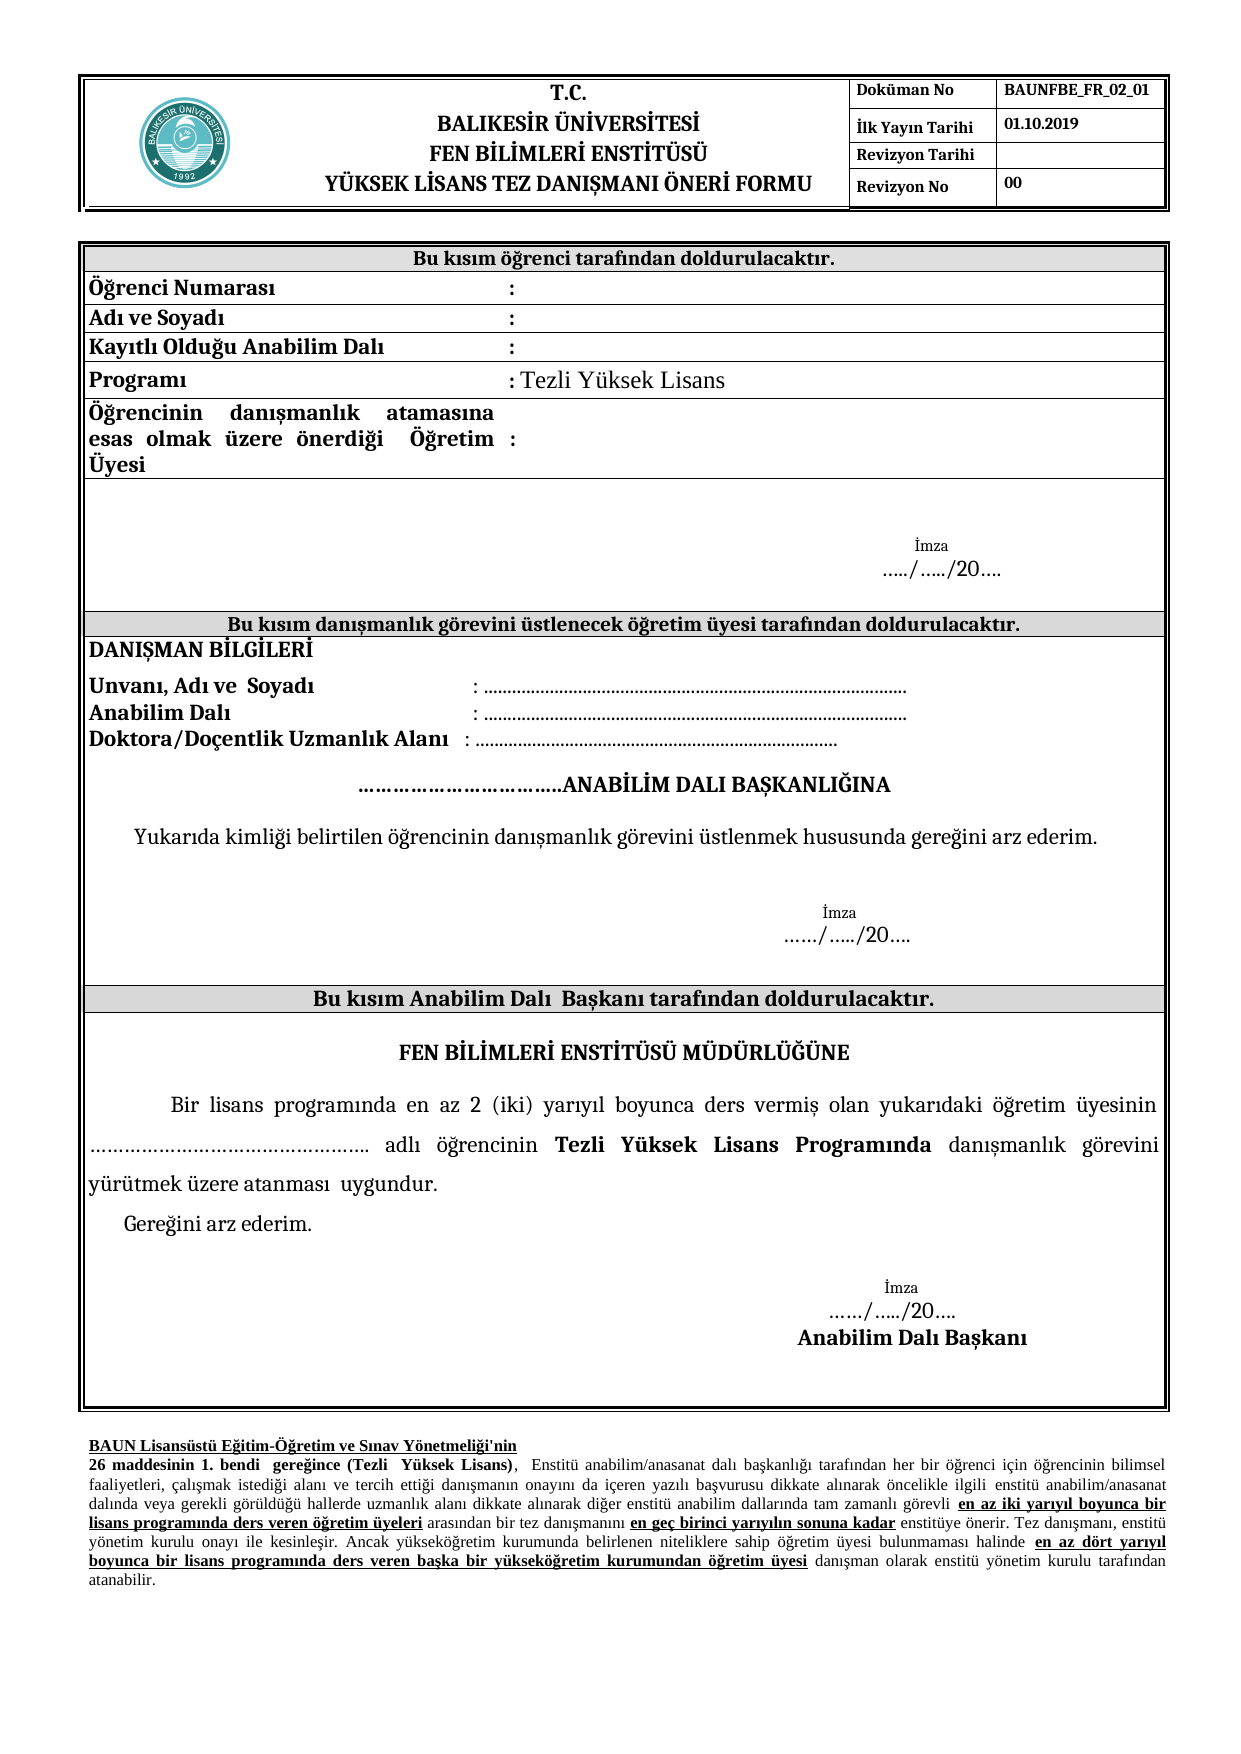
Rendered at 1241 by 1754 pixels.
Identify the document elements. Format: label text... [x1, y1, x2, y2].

text BAUN Lisansüstü Eğitim-Öğretim ve Sınav Yönetmeliği'nin [89, 1436, 1166, 1455]
table_cell DANIŞMAN BİLGİLERİ Unvanı, Adı ve Soyadı : .......................................................................................... Anabilim Dalı : .......................................................................................... Doktora/Doçentlik Uzmanlık Alanı : ............................................................................. ……………………………..ANABİLİM DALI BAŞKANLIĞINA Yukarıda kimliği belirtilen öğrencinin danışmanlık görevini üstlenmek hususunda gereğini arz ederim. İmza ……/…../20…. [85, 637, 1164, 984]
table_cell İmza …../…../20…. [85, 479, 1164, 611]
table_cell Bu kısım Anabilim Dalı Başkanı tarafından doldurulacaktır. [85, 986, 1164, 1012]
table_cell FEN BİLİMLERİ ENSTİTÜSÜ MÜDÜRLÜĞÜNE Bir lisans programında en az 2 (iki) yarıyıl boyunca ders vermiş olan yukarıdaki öğretim üyesinin …………………………………………. adlı öğrencinin Tezli Yüksek Lisans Programında danışmanlık görevini yürütmek üzere atanması uygundur. Gereğini arz ederim. İmza ……/…../20…. Anabilim Dalı Başkanı [85, 1013, 1164, 1406]
table_cell : Tezli Yüksek Lisans [501, 362, 1164, 398]
table_cell Öğrenci Numarası [85, 272, 501, 303]
text 26 maddesinin 1. bendi gereğince (Tezli Yüksek Lisans), Enstitü anabilim/anasanat dalı başkanlığı tarafından her bir öğrenci için öğrencinin bilimsel faaliyetleri, çalışmak istediği alanı ve tercih ettiği danışmanın onayını da içeren yazılı başvurusu dikkate alınarak öncelikle ilgili enstitü anabilim/anasanat dalında veya gerekli görüldüğü hallerde uzmanlık alanı dikkate alınarak diğer enstitü anabilim dallarında tam zamanlı görevli en az iki yarıyıl boyunca bir lisans programında ders veren öğretim üyeleri arasından bir tez danışmanını en geç birinci yarıyılın sonuna kadar enstitüye önerir. Tez danışmanı, enstitü yönetim kurulu onayı ile kesinleşir. Ancak yükseköğretim kurumunda belirlenen niteliklere sahip öğretim üyesi bulunmaması halinde en az dört yarıyıl boyunca bir lisans programında ders veren başka bir yükseköğretim kurumundan öğretim üyesi danışman olarak enstitü yönetim kurulu tarafından atanabilir. [89, 1455, 1166, 1589]
table_cell Adı ve Soyadı [85, 305, 501, 332]
table_cell : [501, 333, 1164, 361]
table_cell Öğrencinin danışmanlık atamasına esas olmak üzere önerdiği Öğretim Üyesi [85, 399, 502, 478]
table_header Bu kısım öğrenci tarafından doldurulacaktır. [85, 247, 1164, 271]
table_cell Programı [85, 362, 501, 398]
table_cell Bu kısım danışmanlık görevini üstlenecek öğretim üyesi tarafından doldurulacaktır. [85, 612, 1164, 636]
table_cell : [502, 399, 1164, 478]
table_cell Kayıtlı Olduğu Anabilim Dalı [85, 333, 501, 361]
table_cell : [501, 272, 1164, 303]
table_cell : [501, 305, 1164, 332]
picture [134, 92, 235, 193]
